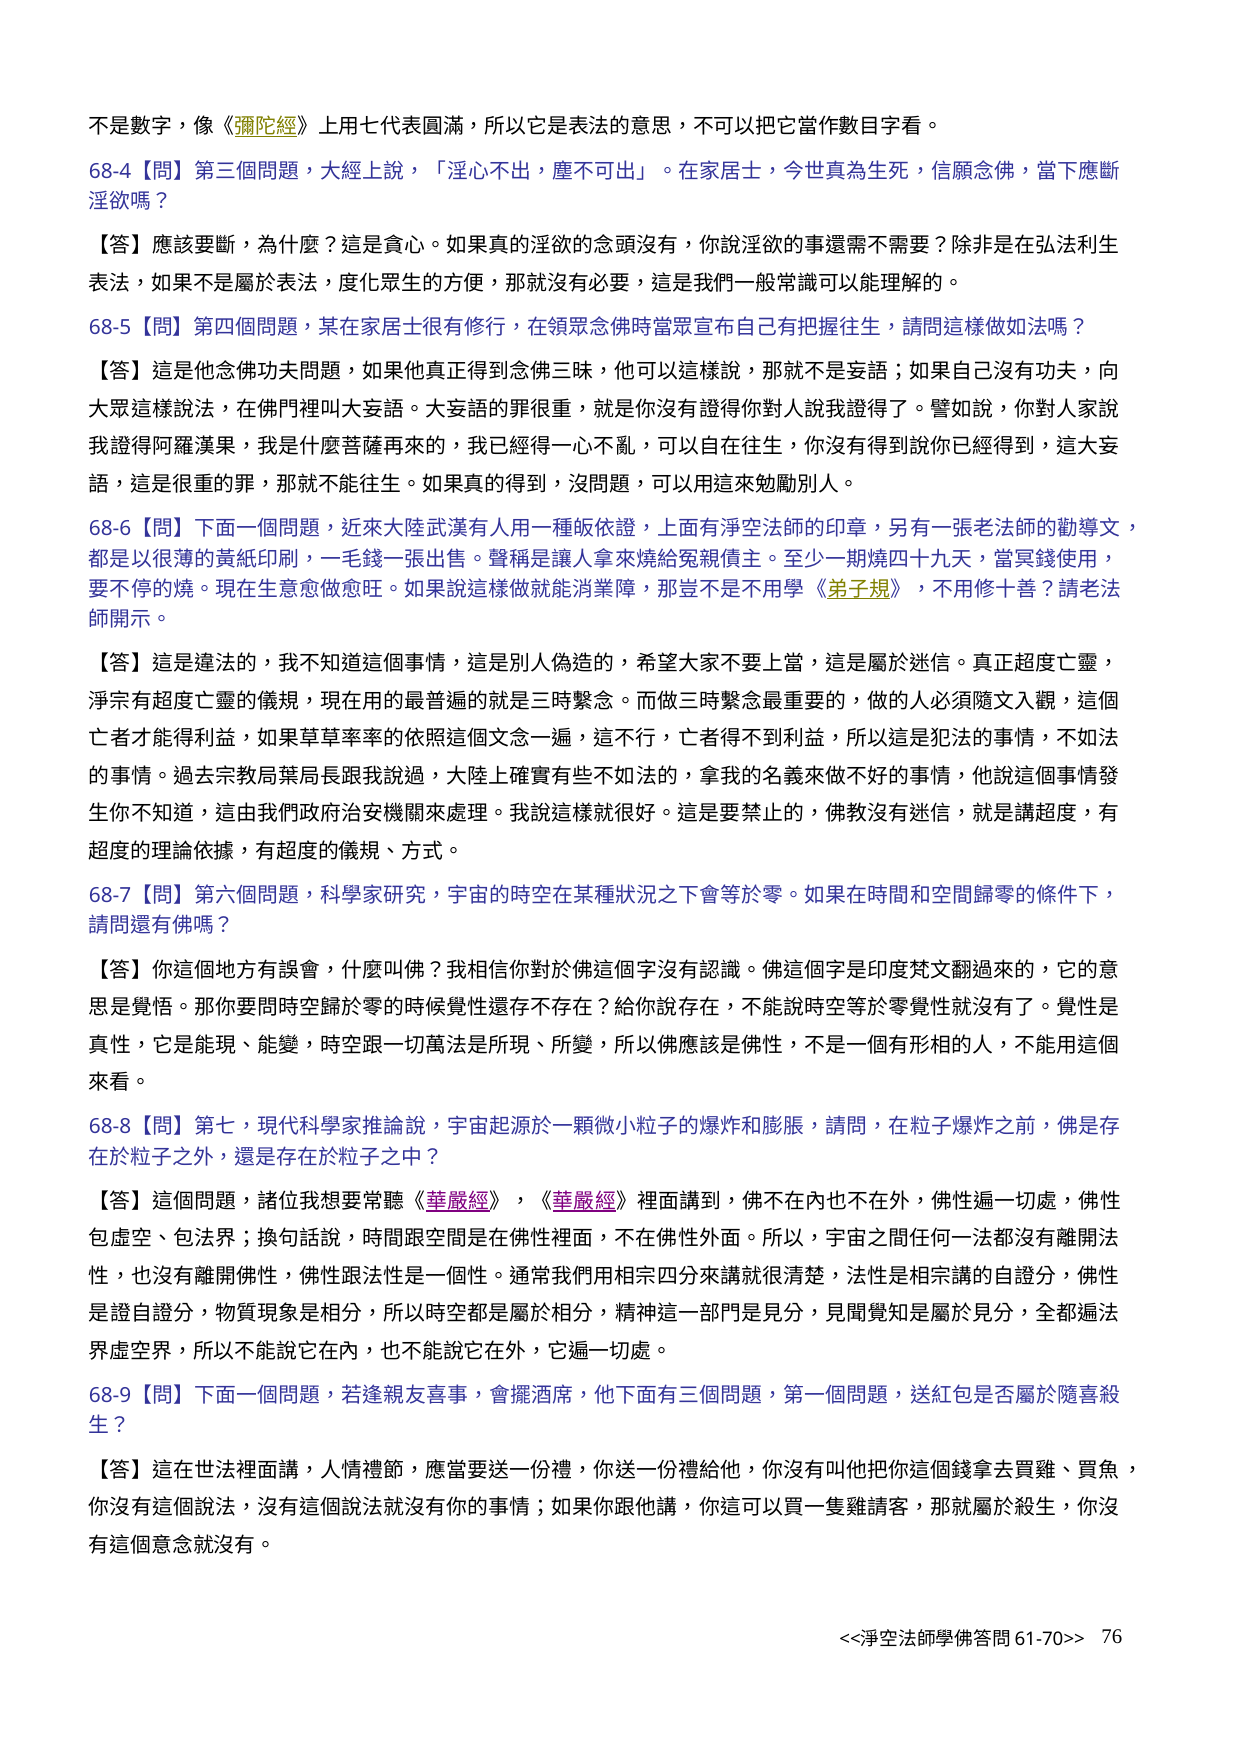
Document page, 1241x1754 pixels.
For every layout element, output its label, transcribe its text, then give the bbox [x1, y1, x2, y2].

subtitle 68-4【問】第三個問題，大經上說，「淫心不出，塵不可出」。在家居士，今世真為生死，信願念佛，當下應斷淫欲嗎？ [89, 154, 1122, 214]
text 【答】這是違法的，我不知道這個事情，這是別人偽造的，希望大家不要上當，這是屬於迷信。真正超度亡靈，淨宗有超度亡靈的儀規，現在用的最普遍的就是三時繫念。而做三時繫念最重要的，做的人必須隨文入觀，這個亡者才能得利益，如果草草率率的依照這個文念一遍，這不行，亡者得不到利益，所以這是犯法的事情，不如法的事情。過去宗教局葉局長跟我說過，大陸上確實有些不如法的，拿我的名義來做不好的事情，他說這個事情發生你不知道，這由我們政府治安機關來處理。我說這樣就很好。這是要禁止的，佛教沒有迷信，就是講超度，有超度的理論依據，有超度的儀規、方式。 [89, 643, 1122, 868]
text 【答】你這個地方有誤會，什麼叫佛？我相信你對於佛這個字沒有認識。佛這個字是印度梵文翻過來的，它的意思是覺悟。那你要問時空歸於零的時候覺性還存不存在？給你說存在，不能說時空等於零覺性就沒有了。覺性是真性，它是能現、能變，時空跟一切萬法是所現、所變，所以佛應該是佛性，不是一個有形相的人，不能用這個來看。 [89, 949, 1122, 1099]
subtitle 68-5【問】第四個問題，某在家居士很有修行，在領眾念佛時當眾宣布自己有把握往生，請問這樣做如法嗎？ [89, 310, 1122, 341]
text 【答】這是他念佛功夫問題，如果他真正得到念佛三昧，他可以這樣說，那就不是妄語；如果自己沒有功夫，向大眾這樣說法，在佛門裡叫大妄語。大妄語的罪很重，就是你沒有證得你對人說我證得了。譬如說，你對人家說我證得阿羅漢果，我是什麼菩薩再來的，我已經得一心不亂，可以自在往生，你沒有得到說你已經得到，這大妄語，這是很重的罪，那就不能往生。如果真的得到，沒問題，可以用這來勉勵別人。 [89, 351, 1122, 501]
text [89, 106, 1122, 143]
subtitle 68-6【問】下面一個問題，近來大陸武漢有人用一種皈依證，上面有淨空法師的印章，另有一張老法師的勸導文，都是以很薄的黃紙印刷，一毛錢一張出售。聲稱是讓人拿來燒給冤親債主。至少一期燒四十九天，當冥錢使用，要不停的燒。現在生意愈做愈旺。如果說這樣做就能消業障，那豈不是不用學《弟子規》，不用修十善？請老法師開示。 [89, 511, 1122, 632]
subtitle 68-9【問】下面一個問題，若逢親友喜事，會擺酒席，他下面有三個問題，第一個問題，送紅包是否屬於隨喜殺生？ [89, 1378, 1122, 1439]
subtitle 68-8【問】第七，現代科學家推論說，宇宙起源於一顆微小粒子的爆炸和膨脹，請問，在粒子爆炸之前，佛是存在於粒子之外，還是存在於粒子之中？ [89, 1109, 1122, 1170]
text 【答】應該要斷，為什麼？這是貪心。如果真的淫欲的念頭沒有，你說淫欲的事還需不需要？除非是在弘法利生表法，如果不是屬於表法，度化眾生的方便，那就沒有必要，這是我們一般常識可以能理解的。 [89, 225, 1122, 300]
text 【答】這在世法裡面講，人情禮節，應當要送一份禮，你送一份禮給他，你沒有叫他把你這個錢拿去買雞、買魚，你沒有這個說法，沒有這個說法就沒有你的事情；如果你跟他講，你這可以買一隻雞請客，那就屬於殺生，你沒有這個意念就沒有。 [89, 1449, 1122, 1562]
subtitle 68-7【問】第六個問題，科學家研究，宇宙的時空在某種狀況之下會等於零。如果在時間和空間歸零的條件下，請問還有佛嗎？ [89, 878, 1122, 939]
text 【答】這個問題，諸位我想要常聽《華嚴經》，《華嚴經》裡面講到，佛不在內也不在外，佛性遍一切處，佛性包虛空、包法界；換句話說，時間跟空間是在佛性裡面，不在佛性外面。所以，宇宙之間任何一法都沒有離開法性，也沒有離開佛性，佛性跟法性是一個性。通常我們用相宗四分來講就很清楚，法性是相宗講的自證分，佛性是證自證分，物質現象是相分，所以時空都是屬於相分，精神這一部門是見分，見聞覺知是屬於見分，全都遍法界虛空界，所以不能說它在內，也不能說它在外，它遍一切處。 [89, 1181, 1122, 1368]
